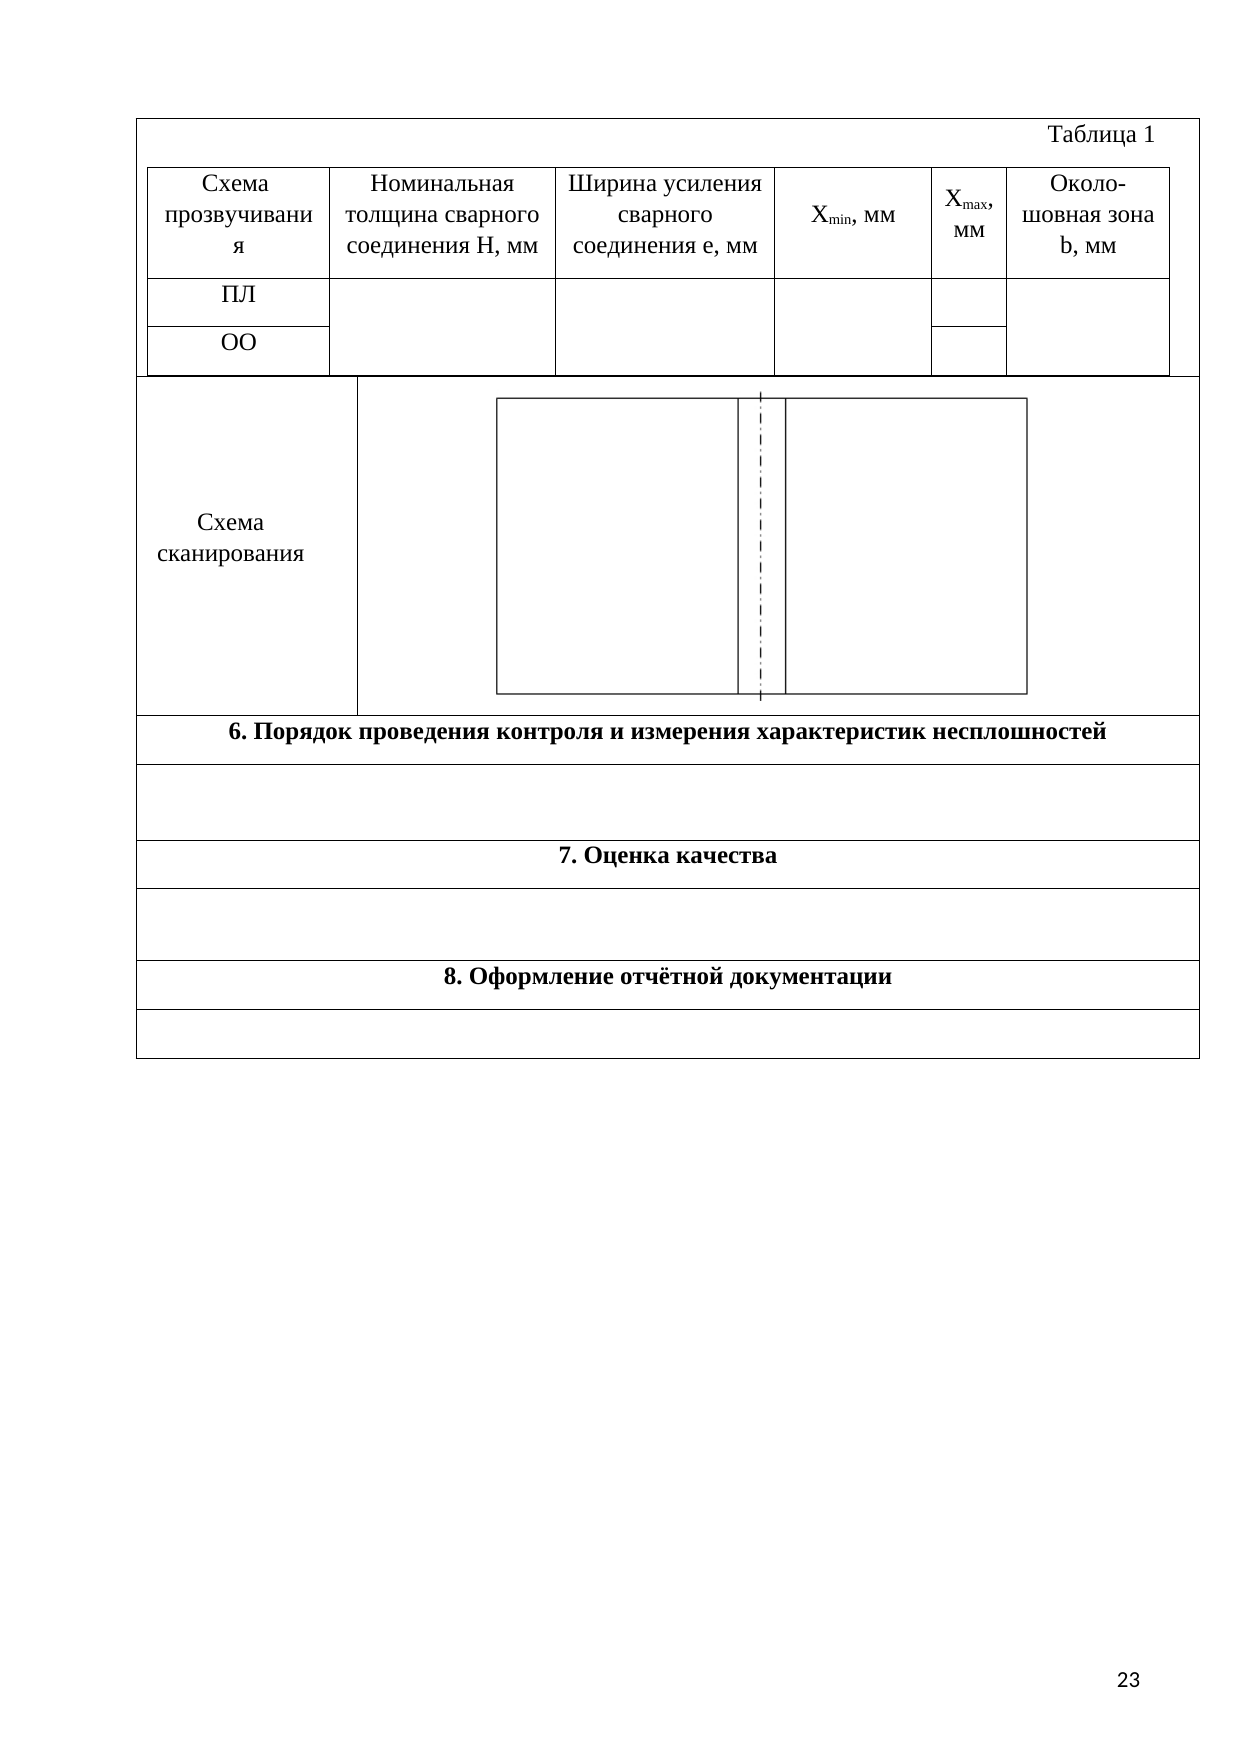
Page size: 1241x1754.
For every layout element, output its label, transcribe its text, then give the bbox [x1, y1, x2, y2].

table_cell [137, 1010, 1199, 1057]
table_cell 8. Оформление отчётной документации [137, 961, 1199, 1009]
table_cell [137, 889, 1199, 960]
table_cell [358, 377, 1199, 715]
picture [495, 389, 1029, 701]
table_cell 7. Оценка качества [137, 841, 1199, 888]
table_cell [137, 765, 1199, 839]
table_cell 6. Порядок проведения контроля и измерения характеристик несплошностей [137, 716, 1199, 764]
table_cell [137, 119, 1199, 376]
table_cell Схема сканирования [137, 377, 357, 715]
